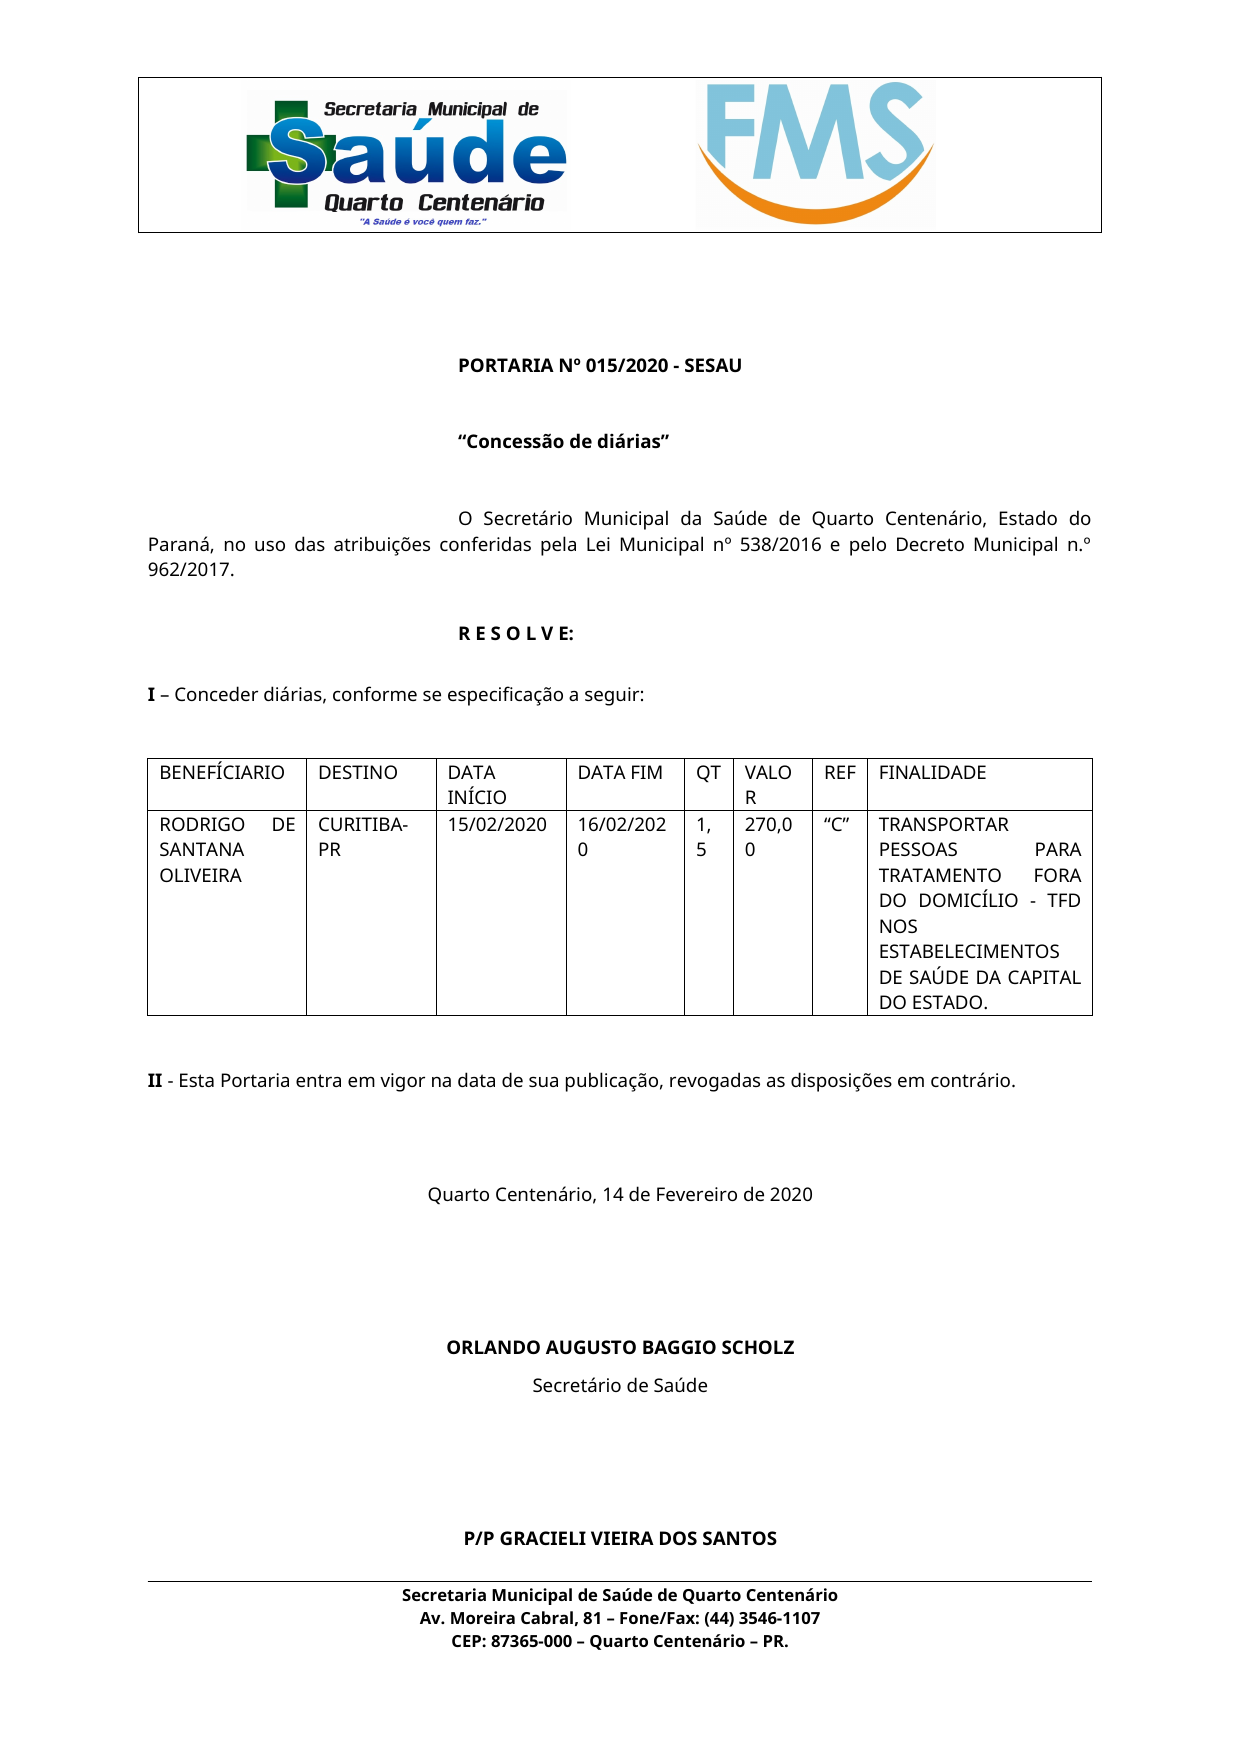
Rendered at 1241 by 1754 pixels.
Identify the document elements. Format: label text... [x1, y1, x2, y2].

picture [240, 80, 572, 230]
table_cell 16/02/2020 [567, 811, 684, 1015]
text P/P GRACIELI VIEIRA DOS SANTOS [148, 1526, 1092, 1551]
text I – Conceder diárias, conforme se especificação a seguir: [148, 681, 1092, 707]
text Quarto Centenário, 14 de Fevereiro de 2020 [148, 1182, 1092, 1207]
text ORLANDO AUGUSTO BAGGIO SCHOLZ [148, 1334, 1092, 1360]
table_cell TRANSPORTAR PESSOAS PARA TRATAMENTO FORA DO DOMICÍLIO - TFD NOS ESTABELECIMENTOS DE SAÚDE DA CAPITAL DO ESTADO. [868, 811, 1092, 1015]
table_header VALOR [734, 759, 812, 810]
picture [695, 80, 937, 230]
table_cell “C” [813, 811, 867, 1015]
text O Secretário Municipal da Saúde de Quarto Centenário, Estado do Paraná, no uso das atribuições conferidas pela Lei Municipal nº 538/2016 e pelo Decreto Municipal n.º 962/2017. [148, 505, 1092, 582]
table_cell 1,5 [685, 811, 733, 1015]
text PORTARIA Nº 015/2020 - SESAU [148, 352, 1092, 378]
table_header BENEFÍCIARIO [148, 759, 306, 810]
text Secretário de Saúde [148, 1373, 1092, 1398]
table_cell CURITIBA-PR [307, 811, 436, 1015]
table_header FINALIDADE [868, 759, 1092, 810]
table_cell RODRIGO DE SANTANA OLIVEIRA [148, 811, 306, 1015]
table_header QT [685, 759, 733, 810]
table_header DATA INÍCIO [437, 759, 566, 810]
text “Concessão de diárias” [458, 429, 1092, 454]
table_cell 270,00 [734, 811, 812, 1015]
table_header DATA FIM [567, 759, 684, 810]
table_header REF [813, 759, 867, 810]
text II - Esta Portaria entra em vigor na data de sua publicação, revogadas as disposições em contrário. [148, 1067, 1092, 1092]
table_header DESTINO [307, 759, 436, 810]
text R E S O L V E: [265, 620, 1092, 645]
table_cell 15/02/2020 [437, 811, 566, 1015]
